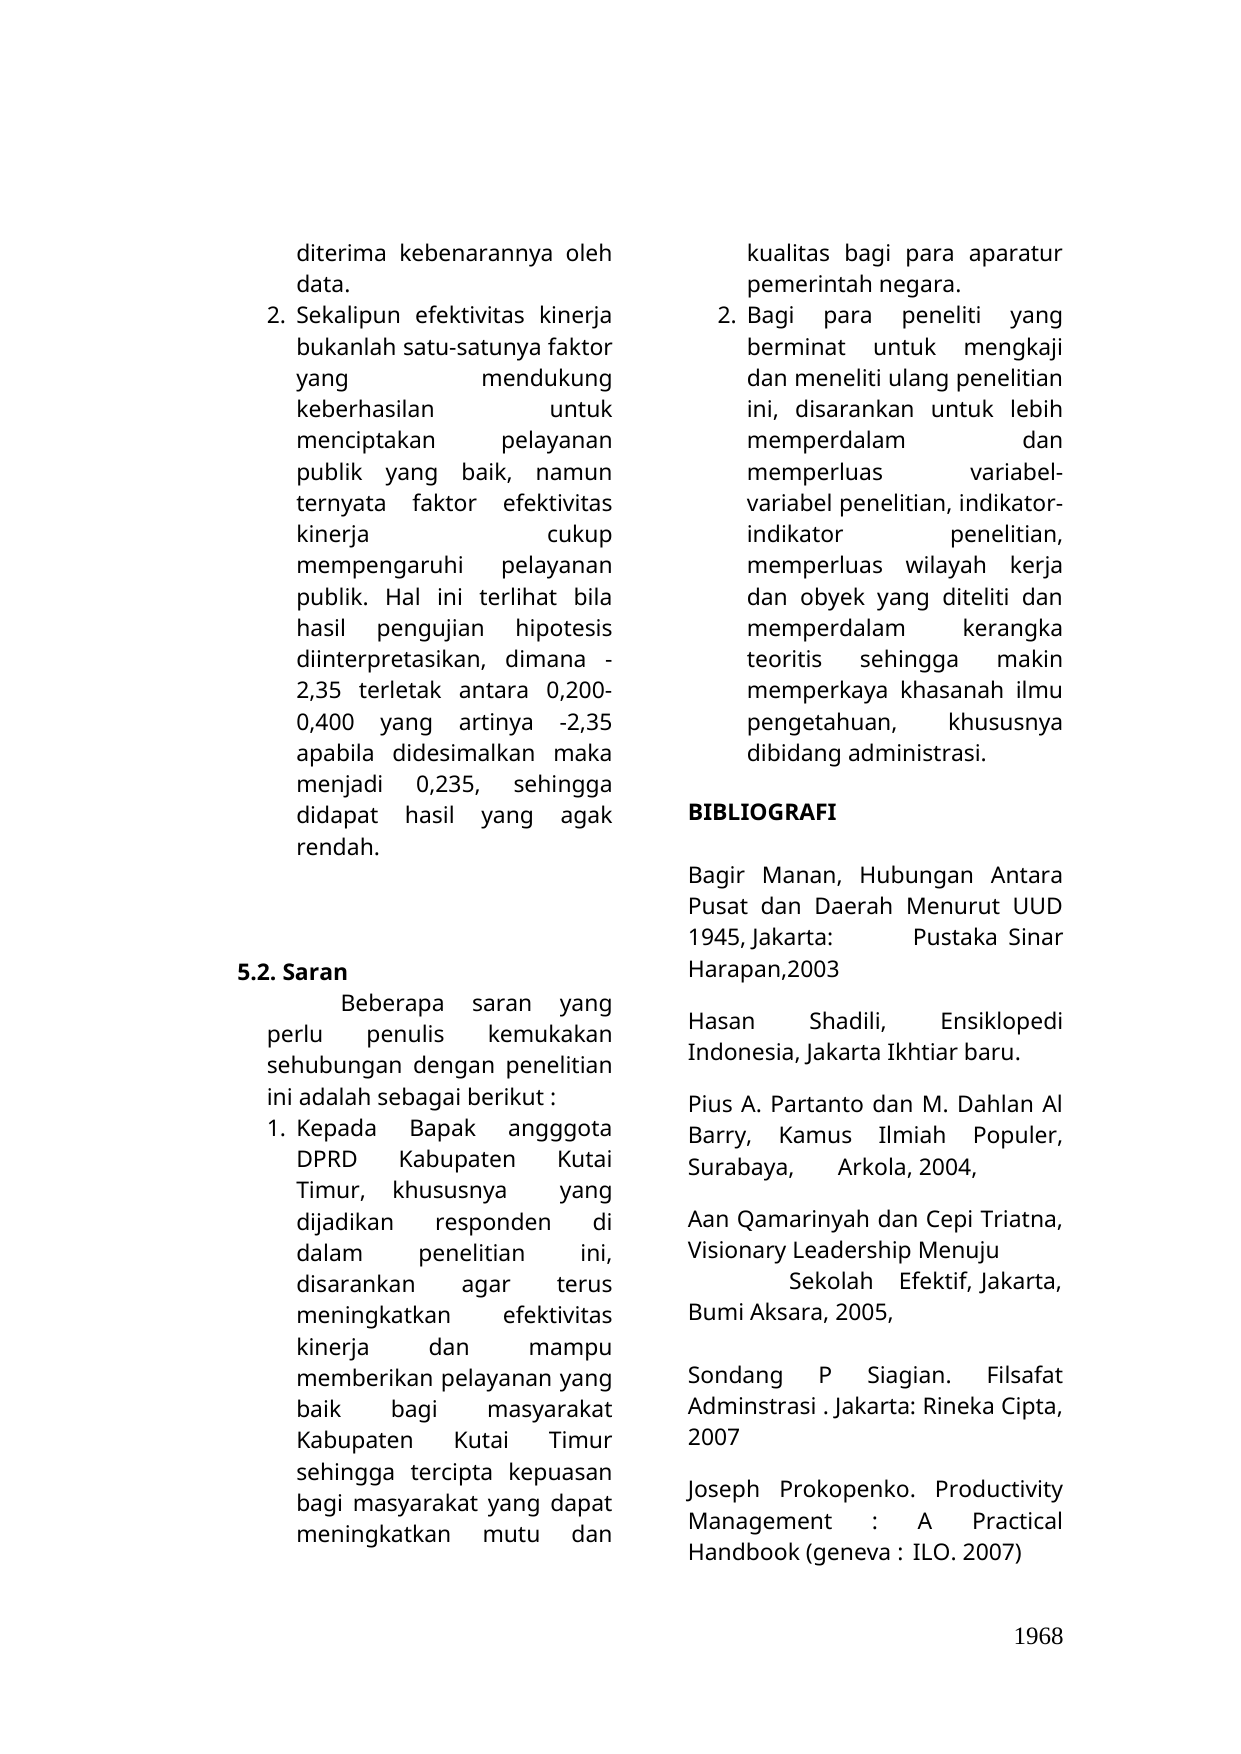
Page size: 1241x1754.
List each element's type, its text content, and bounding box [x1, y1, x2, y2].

text Sekolah Efektif, Jakarta, Bumi Aksara, 2005, [688, 1265, 1063, 1327]
text BIBLIOGRAFI [688, 796, 1063, 827]
list Bagi para peneliti yang berminat untuk mengkaji dan meneliti ulang penelitian ini, disarankan untuk lebih memperdalam dan memperluas variabel-variabel penelitian, indikator-indikator penelitian, memperluas wilayah kerja dan obyek yang diteliti dan memperdalam kerangka teoritis sehingga makin memperkaya khasanah ilmu pengetahuan, khususnya dibidang administrasi. [717, 299, 1063, 768]
text Joseph Prokopenko. Productivity Management : A Practical Handbook (geneva : ILO. 2007) [688, 1473, 1063, 1567]
text Pius A. Partanto dan M. Dahlan Al Barry, Kamus Ilmiah Populer, Surabaya, Arkola, 2004, [688, 1088, 1063, 1182]
text Hasan Shadili, Ensiklopedi Indonesia, Jakarta Ikhtiar baru. [688, 1004, 1063, 1067]
list Beberapa saran yang perlu penulis kemukakan sehubungan dengan penelitian ini adalah sebagai berikut : [267, 987, 613, 1112]
text Bagir Manan, Hubungan Antara Pusat dan Daerah Menurut UUD 1945, Jakarta: Pustaka Sinar Harapan,2003 [688, 859, 1063, 984]
text Sondang P Siagian. Filsafat Adminstrasi . Jakarta: Rineka Cipta, 2007 [688, 1359, 1063, 1452]
text Aan Qamarinyah dan Cepi Triatna, Visionary Leadership Menuju [688, 1202, 1063, 1265]
list Sekalipun efektivitas kinerja bukanlah satu-satunya faktor yang mendukung keberhasilan untuk menciptakan pelayanan publik yang baik, namun ternyata faktor efektivitas kinerja cukup mempengaruhi pelayanan publik. Hal ini terlihat bila hasil pengujian hipotesis diinterpretasikan, dimana -2,35 terletak antara 0,200-0,400 yang artinya -2,35 apabila didesimalkan maka menjadi 0,235, sehingga didapat hasil yang agak rendah. [267, 299, 613, 862]
text 5.2. Saran [237, 956, 613, 987]
list Kepada Bapak angggota DPRD Kabupaten Kutai Timur, khususnya yang dijadikan responden di dalam penelitian ini, disarankan agar terus meningkatkan efektivitas kinerja dan mampu memberikan pelayanan yang baik bagi masyarakat Kabupaten Kutai Timur sehingga tercipta kepuasan bagi masyarakat yang dapat meningkatkan mutu dan kualitas bagi para aparatur pemerintah negara. [267, 1112, 613, 1549]
